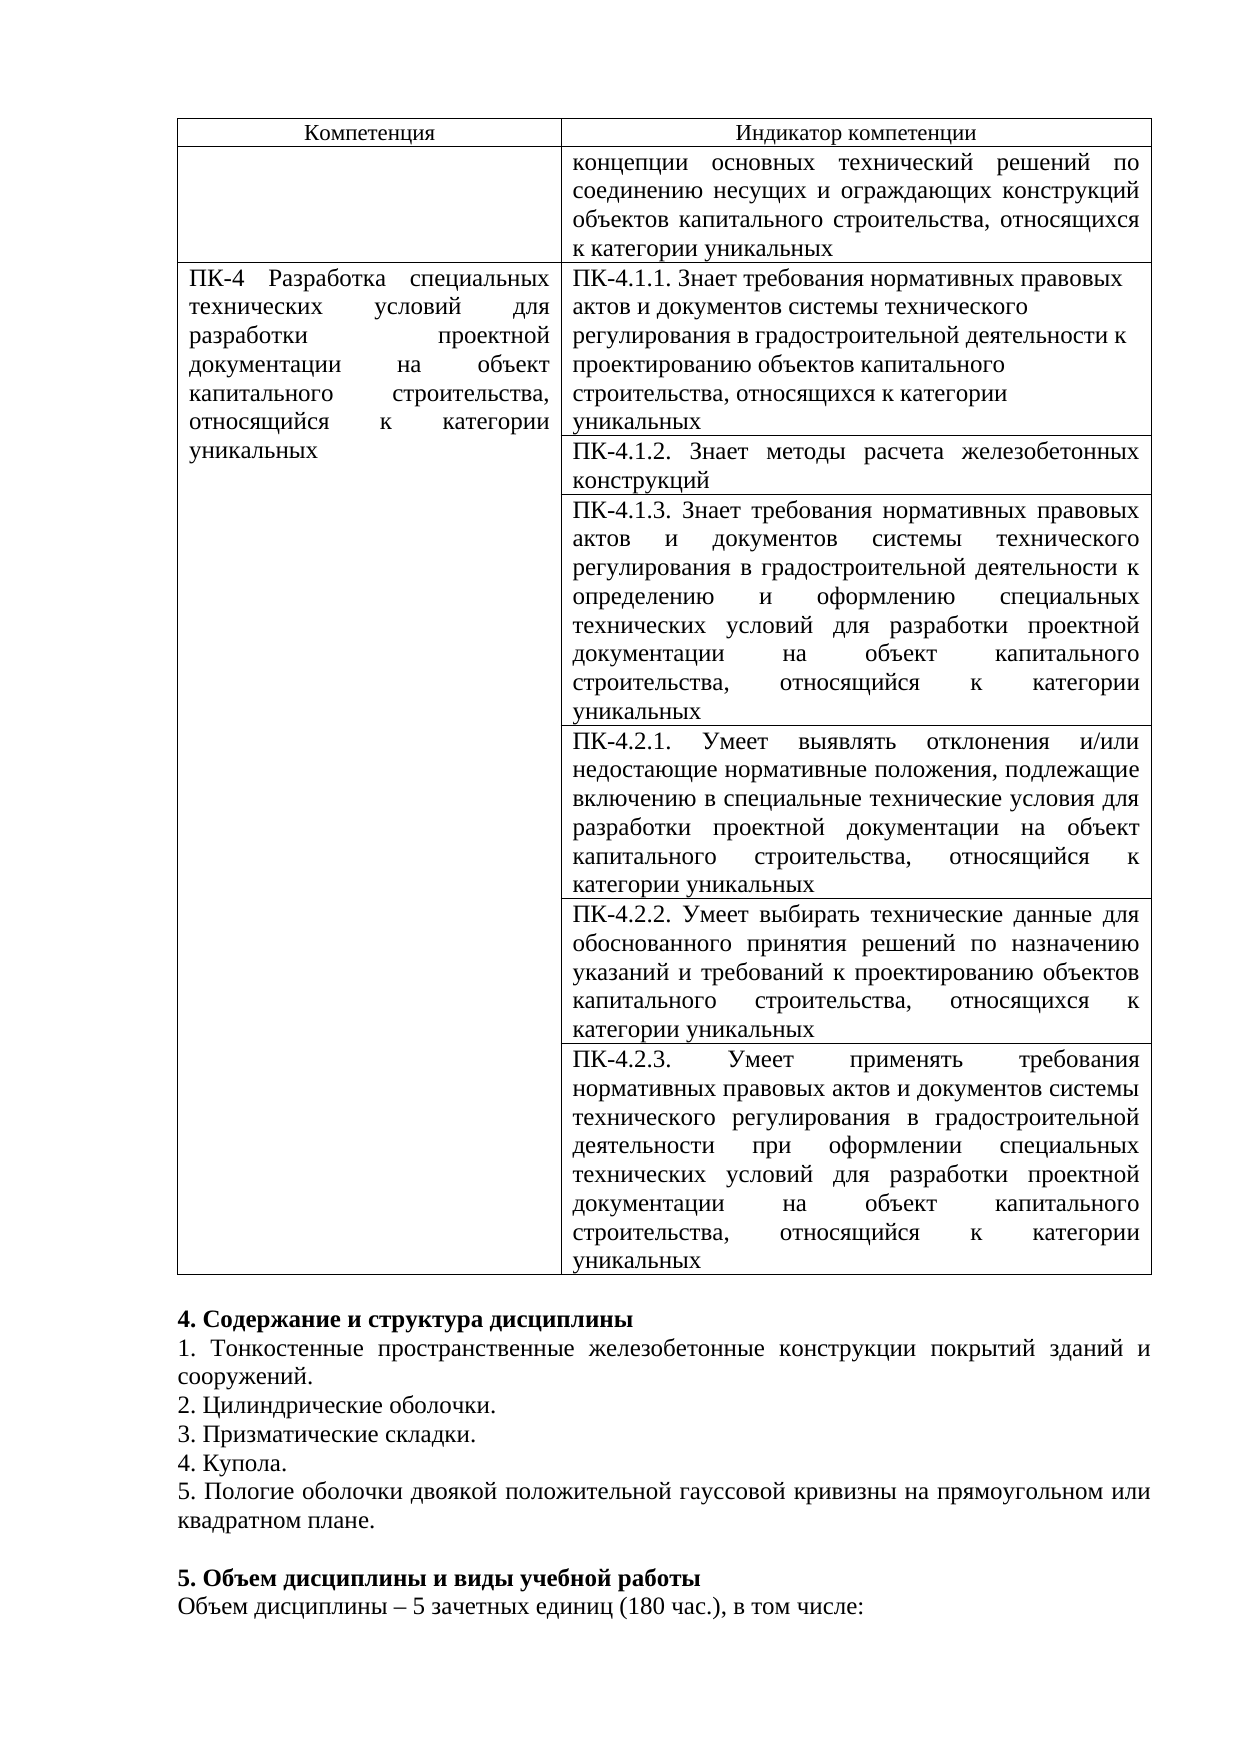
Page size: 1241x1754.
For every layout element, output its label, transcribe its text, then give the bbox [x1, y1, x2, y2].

table_cell ПК-4.1.1. Знает требования нормативных правовых актов и документов системы технического регулирования в градостроительной деятельности к проектированию объектов капитального строительства, относящихся к категории уникальных [562, 263, 1151, 435]
table_cell ПК-4.2.2. Умеет выбирать технические данные для обоснованного принятия решений по назначению указаний и требований к проектированию объектов капитального строительства, относящихся к категории уникальных [562, 899, 1151, 1043]
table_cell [562, 147, 1151, 262]
table_cell ПК-4 Разработка специальных технических условий для разработки проектной документации на объект капитального строительства, относящийся к категории уникальных [178, 263, 561, 1274]
text Объем дисциплины – 5 зачетных единиц (180 час.), в том числе: [177, 1591, 1152, 1620]
text 4. Купола. [177, 1448, 1152, 1476]
text 5. Пологие оболочки двоякой положительной гауссовой кривизны на прямоугольном или квадратном плане. [177, 1476, 1152, 1534]
text 4. Содержание и структура дисциплины [177, 1304, 1152, 1333]
table_cell ПК-4.1.2. Знает методы расчета железобетонных конструкций [562, 436, 1151, 494]
text 2. Цилиндрические оболочки. [177, 1390, 1152, 1419]
table_cell ПК-4.2.3. Умеет применять требования нормативных правовых актов и документов системы технического регулирования в градостроительной деятельности при оформлении специальных технических условий для разработки проектной документации на объект капитального строительства, относящийся к категории уникальных [562, 1044, 1151, 1274]
table_header Компетенция [178, 119, 561, 146]
table_header Индикатор компетенции [562, 119, 1151, 146]
text 3. Призматические складки. [177, 1419, 1152, 1448]
table_cell ПК-4.2.1. Умеет выявлять отклонения и/или недостающие нормативные положения, подлежащие включению в специальные технические условия для разработки проектной документации на объект капитального строительства, относящийся к категории уникальных [562, 726, 1151, 898]
text 1. Тонкостенные пространственные железобетонные конструкции покрытий зданий и сооружений. [177, 1333, 1152, 1390]
text 5. Объем дисциплины и виды учебной работы [177, 1563, 1152, 1591]
table_cell ПК-4.1.3. Знает требования нормативных правовых актов и документов системы технического регулирования в градостроительной деятельности к определению и оформлению специальных технических условий для разработки проектной документации на объект капитального строительства, относящийся к категории уникальных [562, 495, 1151, 725]
